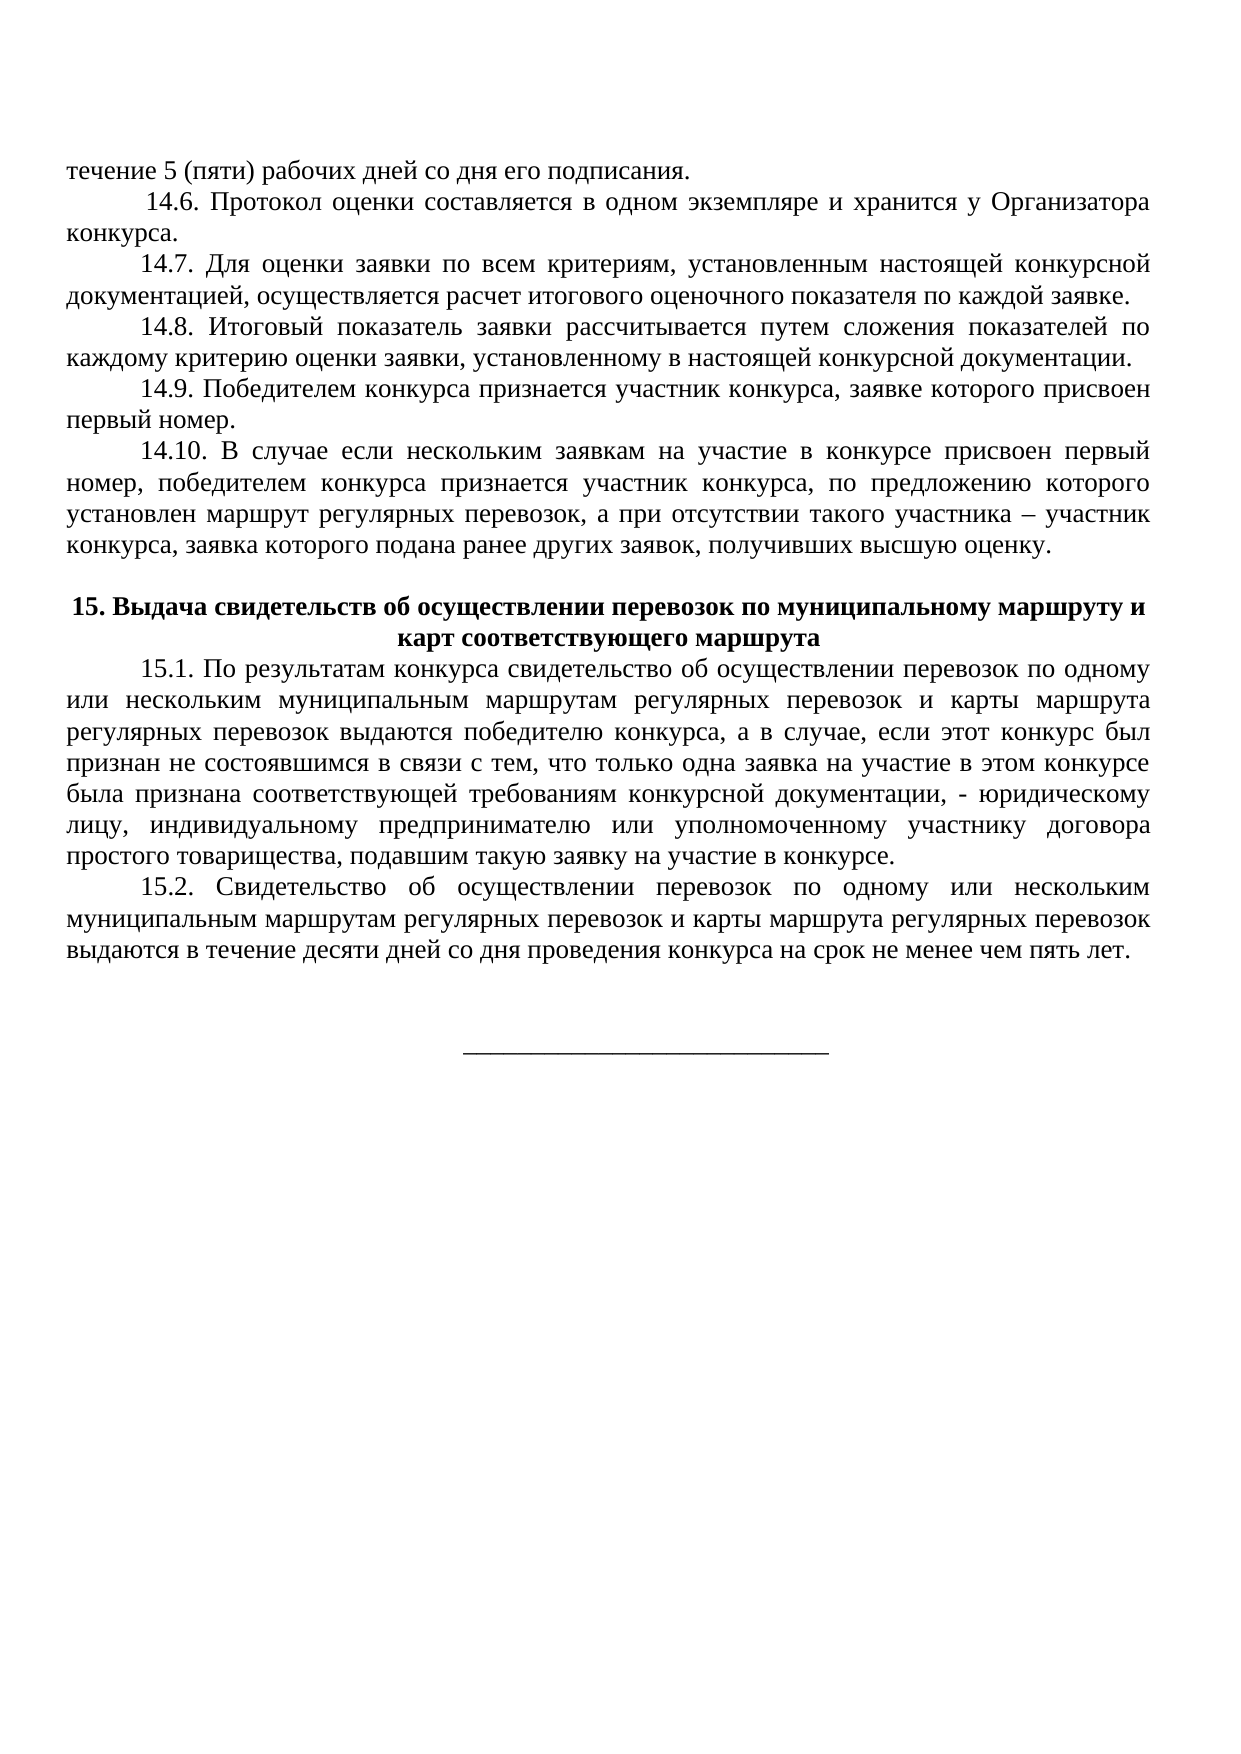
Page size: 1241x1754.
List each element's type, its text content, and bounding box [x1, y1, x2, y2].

subtitle 15. Выдача свидетельств об осуществлении перевозок по муниципальному маршруту и карт соответствующего маршрута [66, 590, 1152, 652]
text 14.8. Итоговый показатель заявки рассчитывается путем сложения показателей по каждому критерию оценки заявки, установленному в настоящей конкурсной документации. [66, 310, 1152, 372]
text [66, 154, 1152, 185]
text 14.10. В случае если нескольким заявкам на участие в конкурсе присвоен первый номер, победителем конкурса признается участник конкурса, по предложению которого установлен маршрут регулярных перевозок, а при отсутствии такого участника – участник конкурса, заявка которого подана ранее других заявок, получивших высшую оценку. [66, 434, 1152, 559]
text 14.9. Победителем конкурса признается участник конкурса, заявке которого присвоен первый номер. [66, 372, 1152, 434]
text ___________________________ [66, 1026, 1152, 1057]
text 14.6. Протокол оценки составляется в одном экземпляре и хранится у Организатора конкурса. [66, 185, 1152, 248]
text 15.2. Свидетельство об осуществлении перевозок по одному или нескольким муниципальным маршрутам регулярных перевозок и карты маршрута регулярных перевозок выдаются в течение десяти дней со дня проведения конкурса на срок не менее чем пять лет. [66, 871, 1152, 964]
text 14.7. Для оценки заявки по всем критериям, установленным настоящей конкурсной документацией, осуществляется расчет итогового оценочного показателя по каждой заявке. [66, 248, 1152, 310]
text 15.1. По результатам конкурса свидетельство об осуществлении перевозок по одному или нескольким муниципальным маршрутам регулярных перевозок и карты маршрута регулярных перевозок выдаются победителю конкурса, а в случае, если этот конкурс был признан не состоявшимся в связи с тем, что только одна заявка на участие в этом конкурсе была признана соответствующей требованиям конкурсной документации, - юридическому лицу, индивидуальному предпринимателю или уполномоченному участнику договора простого товарищества, подавшим такую заявку на участие в конкурсе. [66, 652, 1152, 871]
